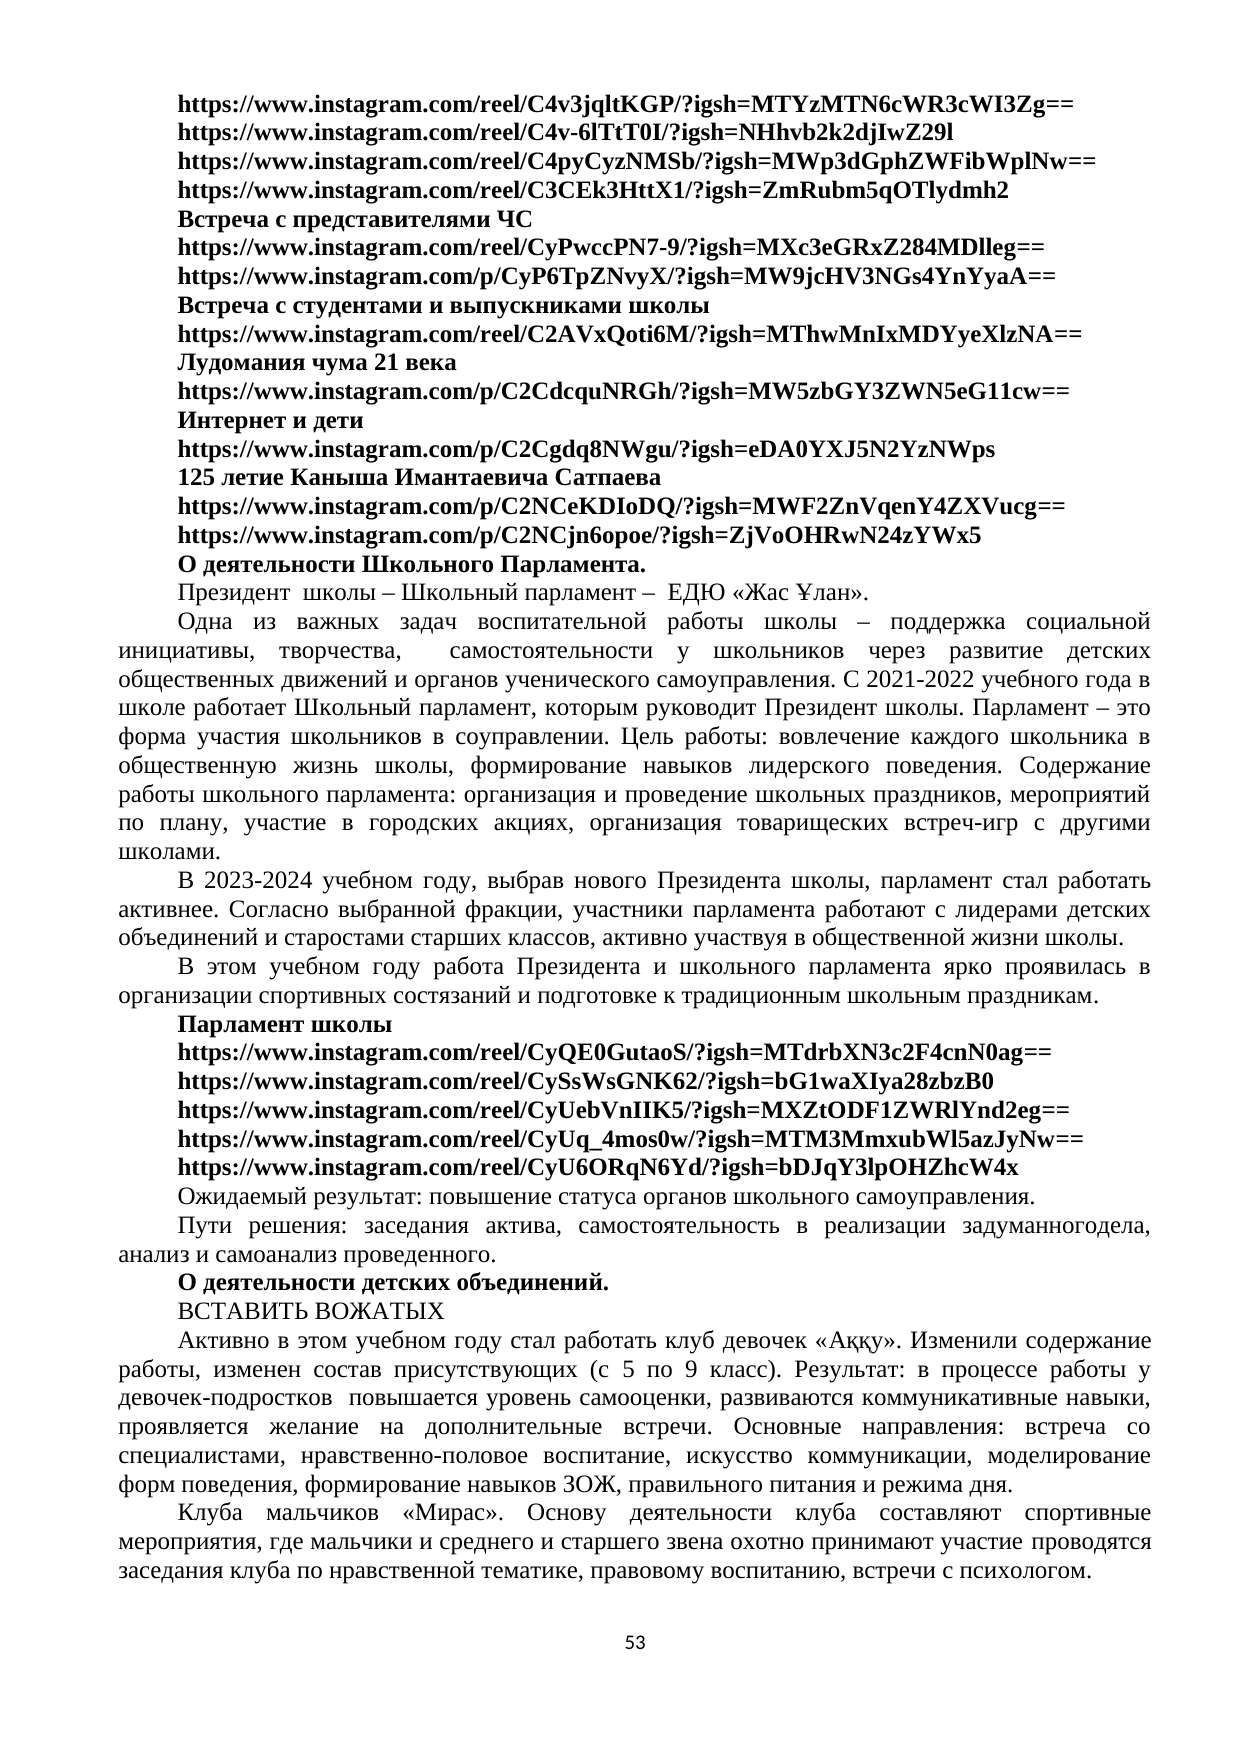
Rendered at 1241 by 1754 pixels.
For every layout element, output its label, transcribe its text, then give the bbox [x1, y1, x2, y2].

text https://www.instagram.com/p/C2NCjn6opoe/?igsh=ZjVoOHRwN24zYWx5 [118, 520, 1152, 549]
text https://www.instagram.com/p/C2CdcquNRGh/?igsh=MW5zbGY3ZWN5eG11cw== [118, 376, 1152, 405]
text https://www.instagram.com/reel/CyUebVnIIK5/?igsh=MXZtODF1ZWRlYnd2eg== [118, 1095, 1152, 1124]
text https://www.instagram.com/reel/C4v-6lTtT0I/?igsh=NHhvb2k2djIwZ29l [118, 117, 1152, 146]
text Одна из важных задач воспитательной работы школы – поддержка социальной инициативы, творчества, самостоятельности у школьников через развитие детских общественных движений и органов ученического самоуправления. С 2021-2022 учебного года в школе работает Школьный парламент, которым руководит Президент школы. Парламент – это форма участия школьников в соуправлении. Цель работы: вовлечение каждого школьника в общественную жизнь школы, формирование навыков лидерского поведения. Содержание работы школьного парламента: организация и проведение школьных праздников, мероприятий по плану, участие в городских акциях, организация товарищеских встреч-игр с другими школами. [118, 606, 1152, 865]
text Пути решения: заседания актива, самостоятельность в реализации задуманногодела, анализ и самоанализ проведенного. [118, 1210, 1152, 1267]
text Президент школы – Школьный парламент – ЕДЮ «Жас Ұлан». [118, 577, 1152, 606]
text https://www.instagram.com/reel/CyU6ORqN6Yd/?igsh=bDJqY3lpOHZhcW4x [118, 1152, 1152, 1181]
text https://www.instagram.com/p/CyP6TpZNvyX/?igsh=MW9jcHV3NGs4YnYyaA== [118, 261, 1152, 290]
text Ожидаемый результат: повышение статуса органов школьного самоуправления. [118, 1181, 1152, 1210]
text Клуба мальчиков «Мирас». Основу деятельности клуба составляют спортивные мероприятия, где мальчики и среднего и старшего звена охотно принимают участие проводятся заседания клуба по нравственной тематике, правовому воспитанию, встречи с психологом. [118, 1497, 1152, 1584]
text Интернет и дети [118, 405, 1152, 434]
text https://www.instagram.com/reel/C3CEk3HttX1/?igsh=ZmRubm5qOTlydmh2 [118, 175, 1152, 204]
text https://www.instagram.com/reel/CyUq_4mos0w/?igsh=MTM3MmxubWl5azJyNw== [118, 1124, 1152, 1152]
text https://www.instagram.com/reel/C4v3jqltKGP/?igsh=MTYzMTN6cWR3cWI3Zg== [118, 89, 1152, 117]
text О деятельности Школьного Парламента. [118, 549, 1152, 577]
text https://www.instagram.com/reel/C4pyCyzNMSb/?igsh=MWp3dGphZWFibWplNw== [118, 146, 1152, 175]
text https://www.instagram.com/reel/CySsWsGNK62/?igsh=bG1waXIya28zbzB0 [118, 1066, 1152, 1095]
text Встреча с студентами и выпускниками школы [118, 290, 1152, 319]
text Парламент школы [118, 1009, 1152, 1037]
text https://www.instagram.com/reel/C2AVxQoti6M/?igsh=MThwMnIxMDYyeXlzNA== [118, 319, 1152, 347]
text https://www.instagram.com/p/C2Cgdq8NWgu/?igsh=eDA0YXJ5N2YzNWps [118, 434, 1152, 462]
text О деятельности детских объединений. [118, 1267, 1152, 1296]
text https://www.instagram.com/reel/CyQE0GutaoS/?igsh=MTdrbXN3c2F4cnN0ag== [118, 1037, 1152, 1066]
text 125 летие Каныша Имантаевича Сатпаева [118, 462, 1152, 491]
text В этом учебном году работа Президента и школьного парламента ярко проявилась в организации спортивных состязаний и подготовке к традиционным школьным праздникам. [118, 951, 1152, 1009]
text В 2023-2024 учебном году, выбрав нового Президента школы, парламент стал работать активнее. Согласно выбранной фракции, участники парламента работают с лидерами детских объединений и старостами старших классов, активно участвуя в общественной жизни школы. [118, 865, 1152, 951]
text ВСТАВИТЬ ВОЖАТЫХ [118, 1296, 1152, 1325]
text Встреча с представителями ЧС [118, 204, 1152, 232]
text Активно в этом учебном году стал работать клуб девочек «Аққу». Изменили содержание работы, изменен состав присутствующих (с 5 по 9 класс). Результат: в процессе работы у девочек-подростков повышается уровень самооценки, развиваются коммуникативные навыки, проявляется желание на дополнительные встречи. Основные направления: встреча со специалистами, нравственно-половое воспитание, искусство коммуникации, моделирование форм поведения, формирование навыков ЗОЖ, правильного питания и режима дня. [118, 1325, 1152, 1497]
text https://www.instagram.com/reel/CyPwccPN7-9/?igsh=MXc3eGRxZ284MDlleg== [118, 232, 1152, 261]
text https://www.instagram.com/p/C2NCeKDIoDQ/?igsh=MWF2ZnVqenY4ZXVucg== [118, 491, 1152, 520]
text Лудомания чума 21 века [118, 347, 1152, 376]
